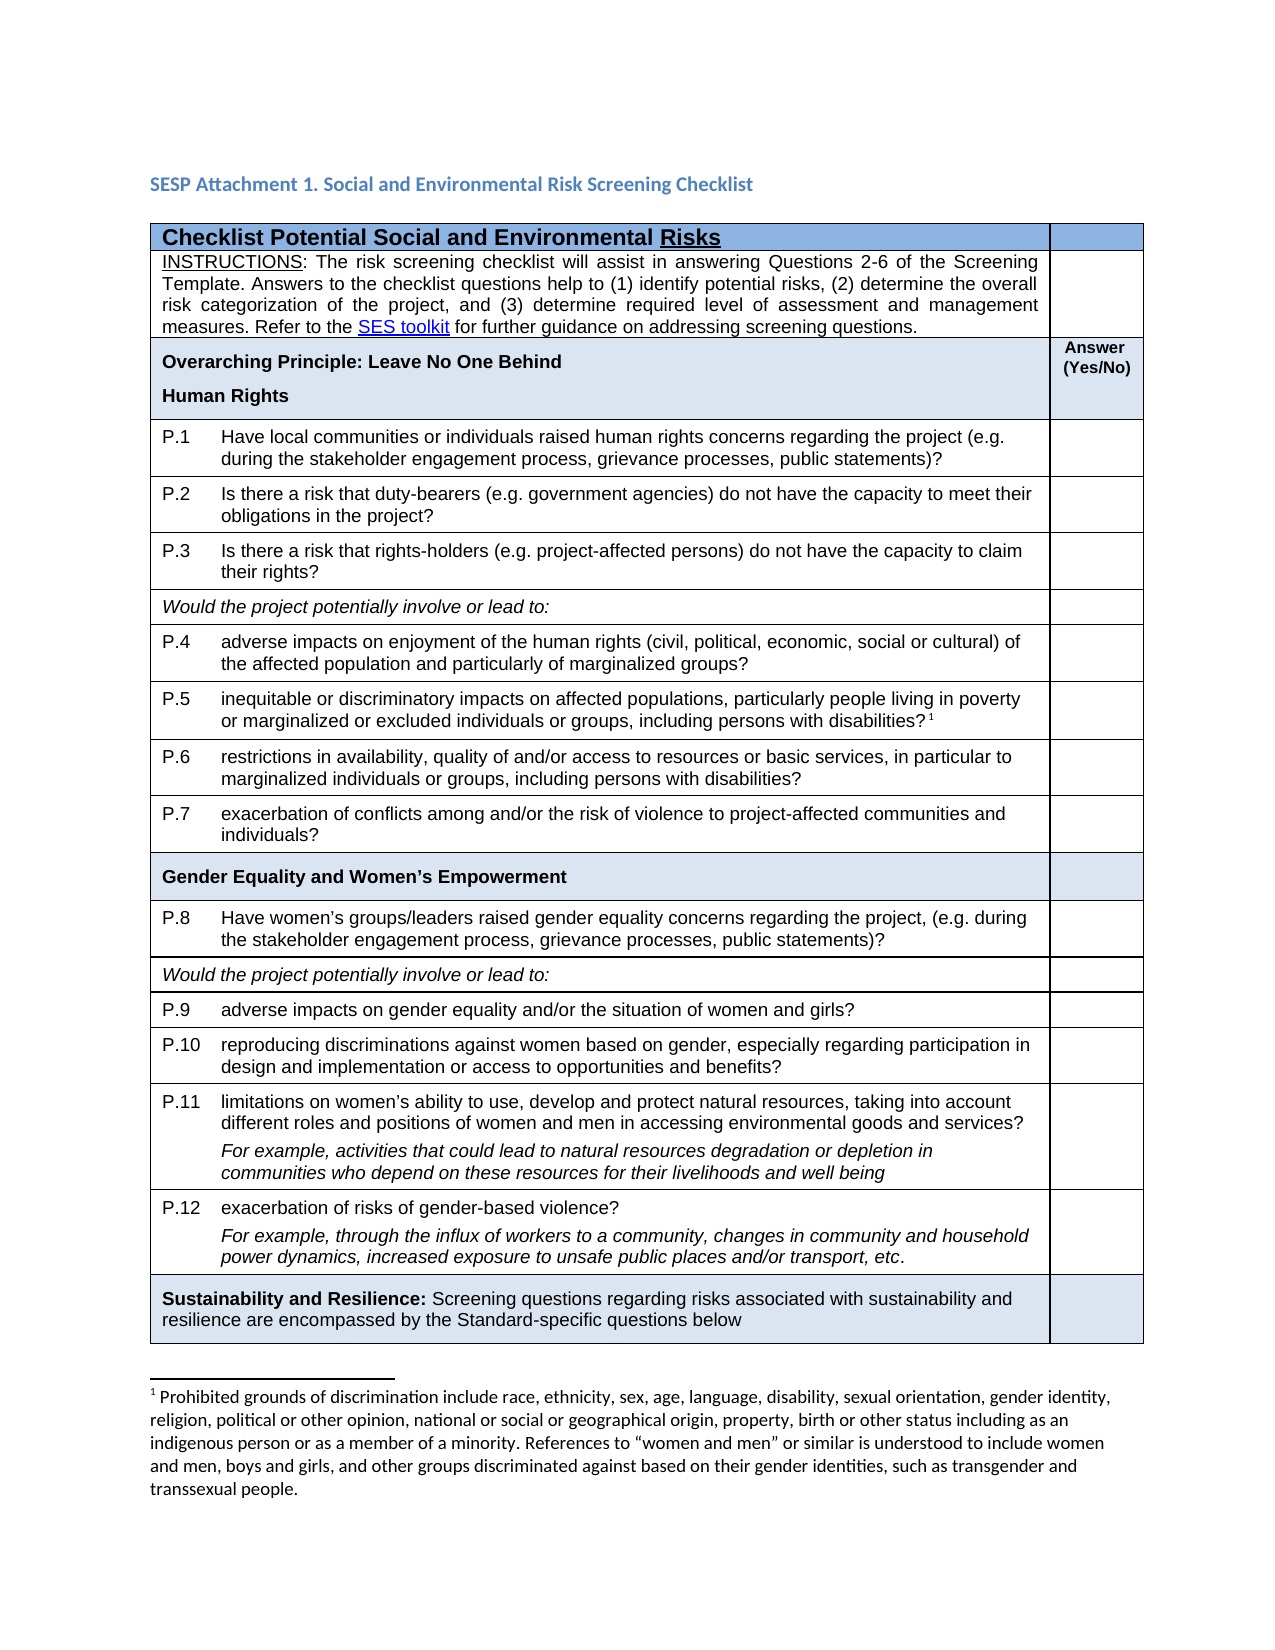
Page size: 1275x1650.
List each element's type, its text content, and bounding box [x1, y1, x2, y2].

table_cell P.1 Have local communities or individuals raised human rights concerns regarding the project (e.g. during the stakeholder engagement process, grievance processes, public statements)? [151, 420, 1049, 476]
table_cell P.4 adverse impacts on enjoyment of the human rights (civil, political, economic, social or cultural) of the affected population and particularly of marginalized groups? [151, 625, 1049, 681]
table_cell [1051, 682, 1143, 739]
table_cell P.2 Is there a risk that duty-bearers (e.g. government agencies) do not have the capacity to meet their obligations in the project? [151, 477, 1049, 532]
table_cell [1051, 1028, 1143, 1083]
table_cell P.9 adverse impacts on gender equality and/or the situation of women and girls? [151, 993, 1049, 1027]
table_cell INSTRUCTIONS: The risk screening checklist will assist in answering Questions 2-6 of the Screening Template. Answers to the checklist questions help to (1) identify potential risks, (2) determine the overall risk categorization of the project, and (3) determine required level of assessment and management measures. Refer to the SES toolkit for further guidance on addressing screening questions. [151, 251, 1049, 337]
table_cell [1051, 1190, 1143, 1274]
table_cell [1051, 853, 1143, 900]
table_cell [1051, 420, 1143, 476]
table_cell P.3 Is there a risk that rights-holders (e.g. project-affected persons) do not have the capacity to claim their rights? [151, 533, 1049, 589]
table_cell [1051, 993, 1143, 1027]
table_cell [1051, 533, 1143, 589]
table_cell [1051, 477, 1143, 532]
table_cell P.8 Have women’s groups/leaders raised gender equality concerns regarding the project, (e.g. during the stakeholder engagement process, grievance processes, public statements)? [151, 901, 1049, 956]
table_cell [1051, 1275, 1143, 1343]
table_cell P.6 restrictions in availability, quality of and/or access to resources or basic services, in particular to marginalized individuals or groups, including persons with disabilities? [151, 740, 1049, 795]
table_cell [1051, 901, 1143, 956]
table_cell [1051, 740, 1143, 795]
table_cell [1051, 1084, 1143, 1189]
table_cell P.10 reproducing discriminations against women based on gender, especially regarding participation in design and implementation or access to opportunities and benefits? [151, 1028, 1049, 1083]
table_cell [1051, 958, 1143, 991]
table_cell P.7 exacerbation of conflicts among and/or the risk of violence to project-affected communities and individuals? [151, 796, 1049, 852]
table_cell Overarching Principle: Leave No One Behind Human Rights [151, 338, 1049, 419]
table_cell P.11 limitations on women’s ability to use, develop and protect natural resources, taking into account different roles and positions of women and men in accessing environmental goods and services? For example, activities that could lead to natural resources degradation or depletion in communities who depend on these resources for their livelihoods and well being [151, 1084, 1049, 1189]
table_cell [1051, 251, 1143, 337]
subtitle SESP Attachment 1. Social and Environmental Risk Screening Checklist [150, 171, 1125, 196]
table_header [1051, 224, 1143, 250]
table_cell [1051, 625, 1143, 681]
table_header Checklist Potential Social and Environmental Risks [151, 224, 1049, 250]
table_cell Sustainability and Resilience: Screening questions regarding risks associated with sustainability and resilience are encompassed by the Standard-specific questions below [151, 1275, 1049, 1343]
table_cell Gender Equality and Women’s Empowerment [151, 853, 1049, 900]
table_cell Would the project potentially involve or lead to: [151, 958, 1049, 991]
table_cell Answer (Yes/No) [1051, 338, 1143, 419]
table_cell [1051, 590, 1143, 624]
table_cell [1051, 796, 1143, 852]
table_cell P.12 exacerbation of risks of gender-based violence? For example, through the influx of workers to a community, changes in community and household power dynamics, increased exposure to unsafe public places and/or transport, etc. [151, 1190, 1049, 1274]
table_cell Would the project potentially involve or lead to: [151, 590, 1049, 624]
table_cell P.5 inequitable or discriminatory impacts on affected populations, particularly people living in poverty or marginalized or excluded individuals or groups, including persons with disabilities? [151, 682, 1049, 739]
